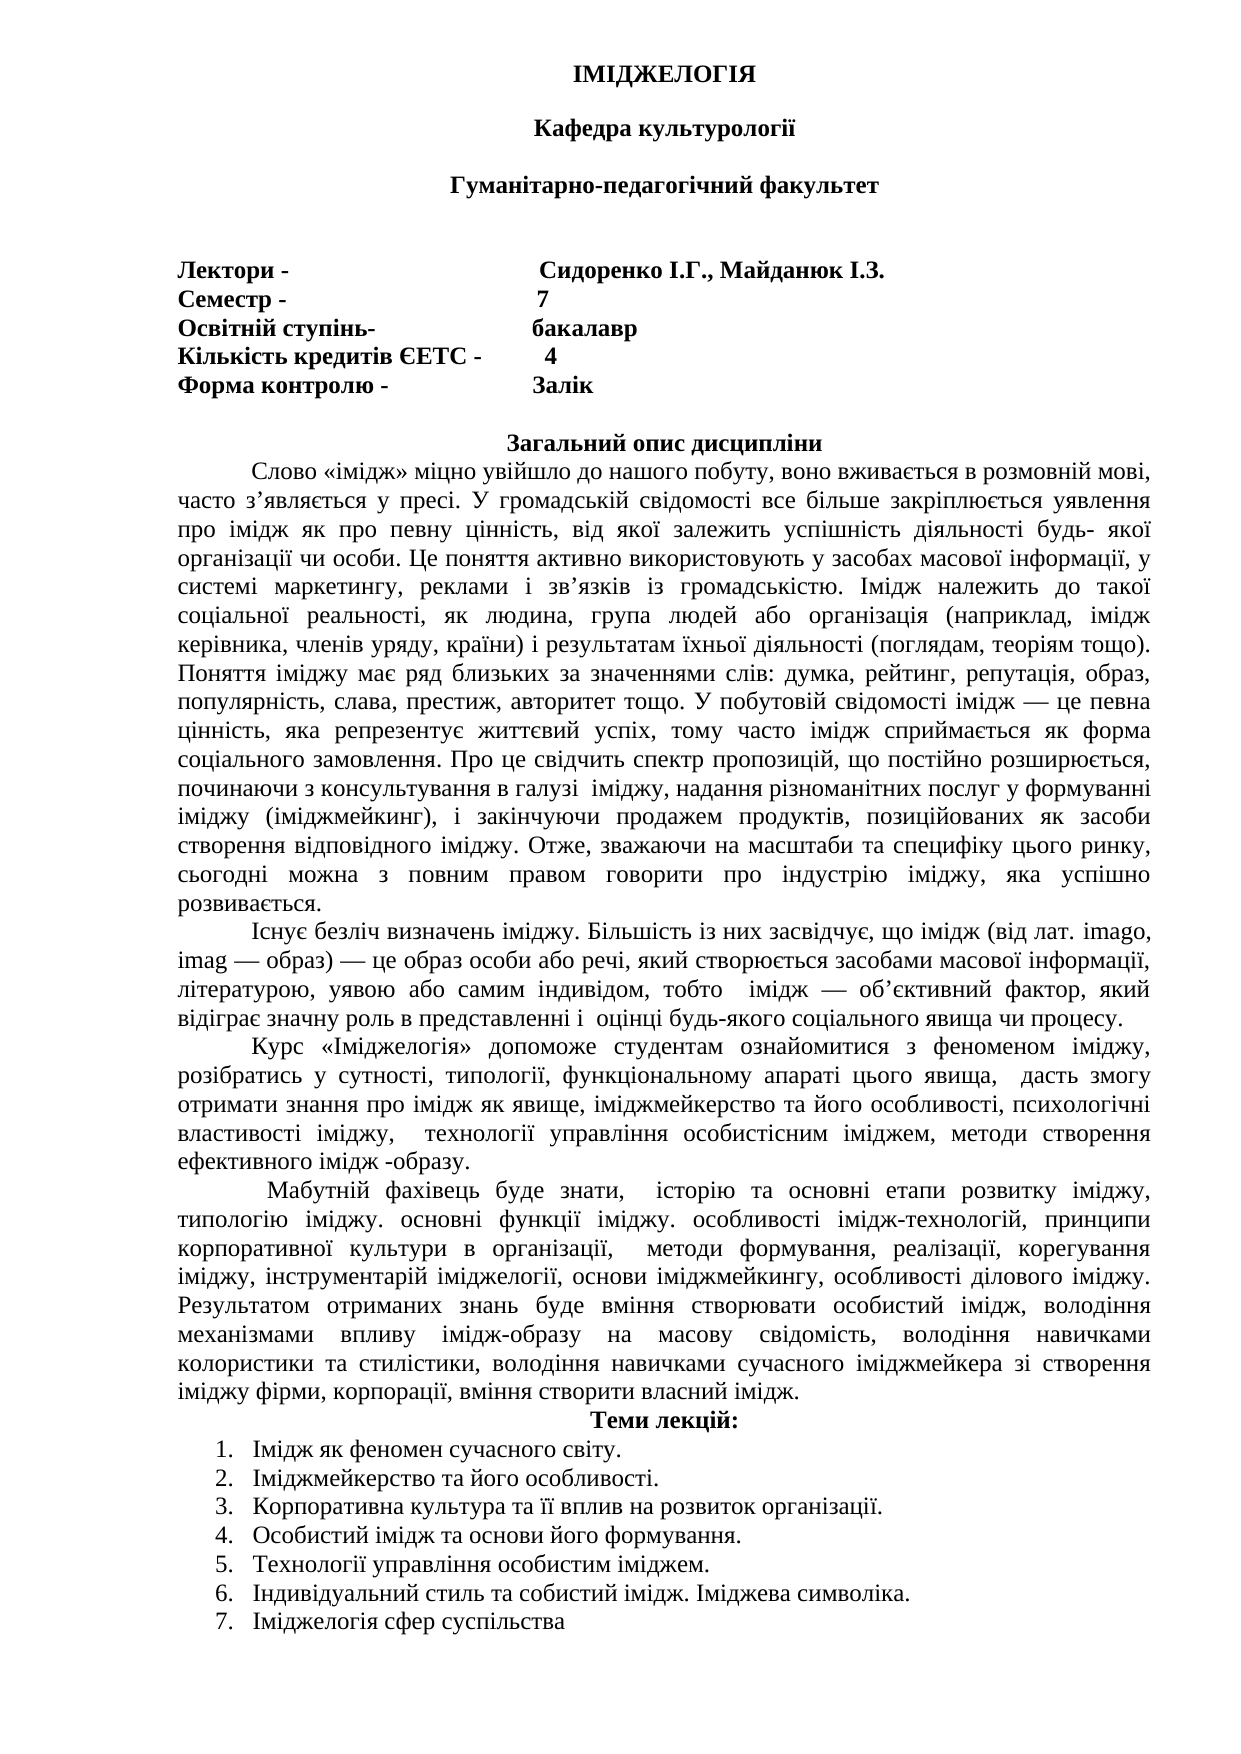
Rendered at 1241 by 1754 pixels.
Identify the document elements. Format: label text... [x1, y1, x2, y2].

text Загальний опис дисципліни [177, 428, 1152, 456]
list Індивідуальний стиль та собистий імідж. Іміджева символіка. [215, 1578, 1152, 1606]
text Існує безліч визначень іміджу. Більшість із них засвідчує, що імідж (від лат. imago, imag — образ) — це образ особи або речі, який створюється засобами масової інформації, літературою, уявою або самим індивідом, тобто імідж — об’єктивний фактор, який відіграє значну роль в представленні і оцінці будь-якого соціального явища чи процесу. [177, 916, 1152, 1031]
text Гуманітарно-педагогічний факультет [177, 171, 1152, 199]
list Іміджелогія сфер суспільства [215, 1606, 1152, 1635]
list Корпоративна культура та її вплив на розвиток організації. [215, 1491, 1152, 1520]
list Іміджмейкерство та його особливості. [215, 1463, 1152, 1491]
text Слово «імідж» міцно увійшло до нашого побуту, воно вживається в розмовній мові, часто з’являється у пресі. У громадській свідомості все більше закріплюється уявлення про імідж як про певну цінність, від якої залежить успішність діяльності будь- якої організації чи особи. Це поняття активно використовують у засобах масової інформації, у системі маркетингу, реклами і зв’язків із громадськістю. Імідж належить до такої соціальної реальності, як людина, група людей або організація (наприклад, імідж керівника, членів уряду, країни) і результатам їхньої діяльності (поглядам, теоріям тощо). Поняття іміджу має ряд близьких за значеннями слів: думка, рейтинг, репутація, образ, популярність, слава, престиж, авторитет тощо. У побутовій свідомості імідж — це певна цінність, яка репрезентує життєвий успіх, тому часто імідж сприймається як форма соціального замовлення. Про це свідчить спектр пропозицій, що постійно розширюється, починаючи з консультування в галузі іміджу, надання різноманітних послуг у формуванні іміджу (іміджмейкинг), і закінчуючи продажем продуктів, позиційованих як засоби створення відповідного іміджу. Отже, зважаючи на масштаби та специфіку цього ринку, сьогодні можна з повним правом говорити про індустрію іміджу, яка успішно розвивається. [177, 456, 1152, 916]
text Кількість кредитів ЄЕТС - 4 [177, 341, 1152, 370]
text Мабутній фахівець буде знати, історію та основні етапи розвитку іміджу, типологію іміджу. основні функції іміджу. особливості імідж-технологій, принципи корпоративної культури в організації, методи формування, реалізації, корегування іміджу, інструментарій іміджелогії, основи іміджмейкингу, особливості ділового іміджу. Результатом отриманих знань буде вміння створювати особистий імідж, володіння механізмами впливу імідж-образу на масову свідомість, володіння навичками колористики та стилістики, володіння навичками сучасного іміджмейкера зі створення іміджу фірми, корпорації, вміння створити власний імідж. [177, 1175, 1152, 1405]
list Особистий імідж та основи його формування. [215, 1520, 1152, 1549]
list Технології управління особистим іміджем. [215, 1549, 1152, 1578]
text Курс «Іміджелогія» допоможе студентам ознайомитися з феноменом іміджу, розібратись у сутності, типології, функціональному апараті цього явища, дасть змогу отримати знання про імідж як явище, іміджмейкерство та його особливості, психологічні властивості іміджу, технології управління особистісним іміджем, методи створення ефективного імідж -образу. [177, 1031, 1152, 1175]
text Теми лекцій: [177, 1405, 1152, 1434]
list Імідж як феномен сучасного світу. [215, 1434, 1152, 1463]
text Кафедра культурології [177, 113, 1152, 142]
text Лектори - Сидоренко І.Г., Майданюк І.З. [177, 255, 1152, 284]
text Форма контролю - Залік [177, 370, 1152, 399]
text ІМІДЖЕЛОГІЯ [177, 59, 1152, 88]
text Семестр - 7 [177, 284, 1152, 313]
text Освітній ступінь- бакалавр [177, 313, 1152, 341]
